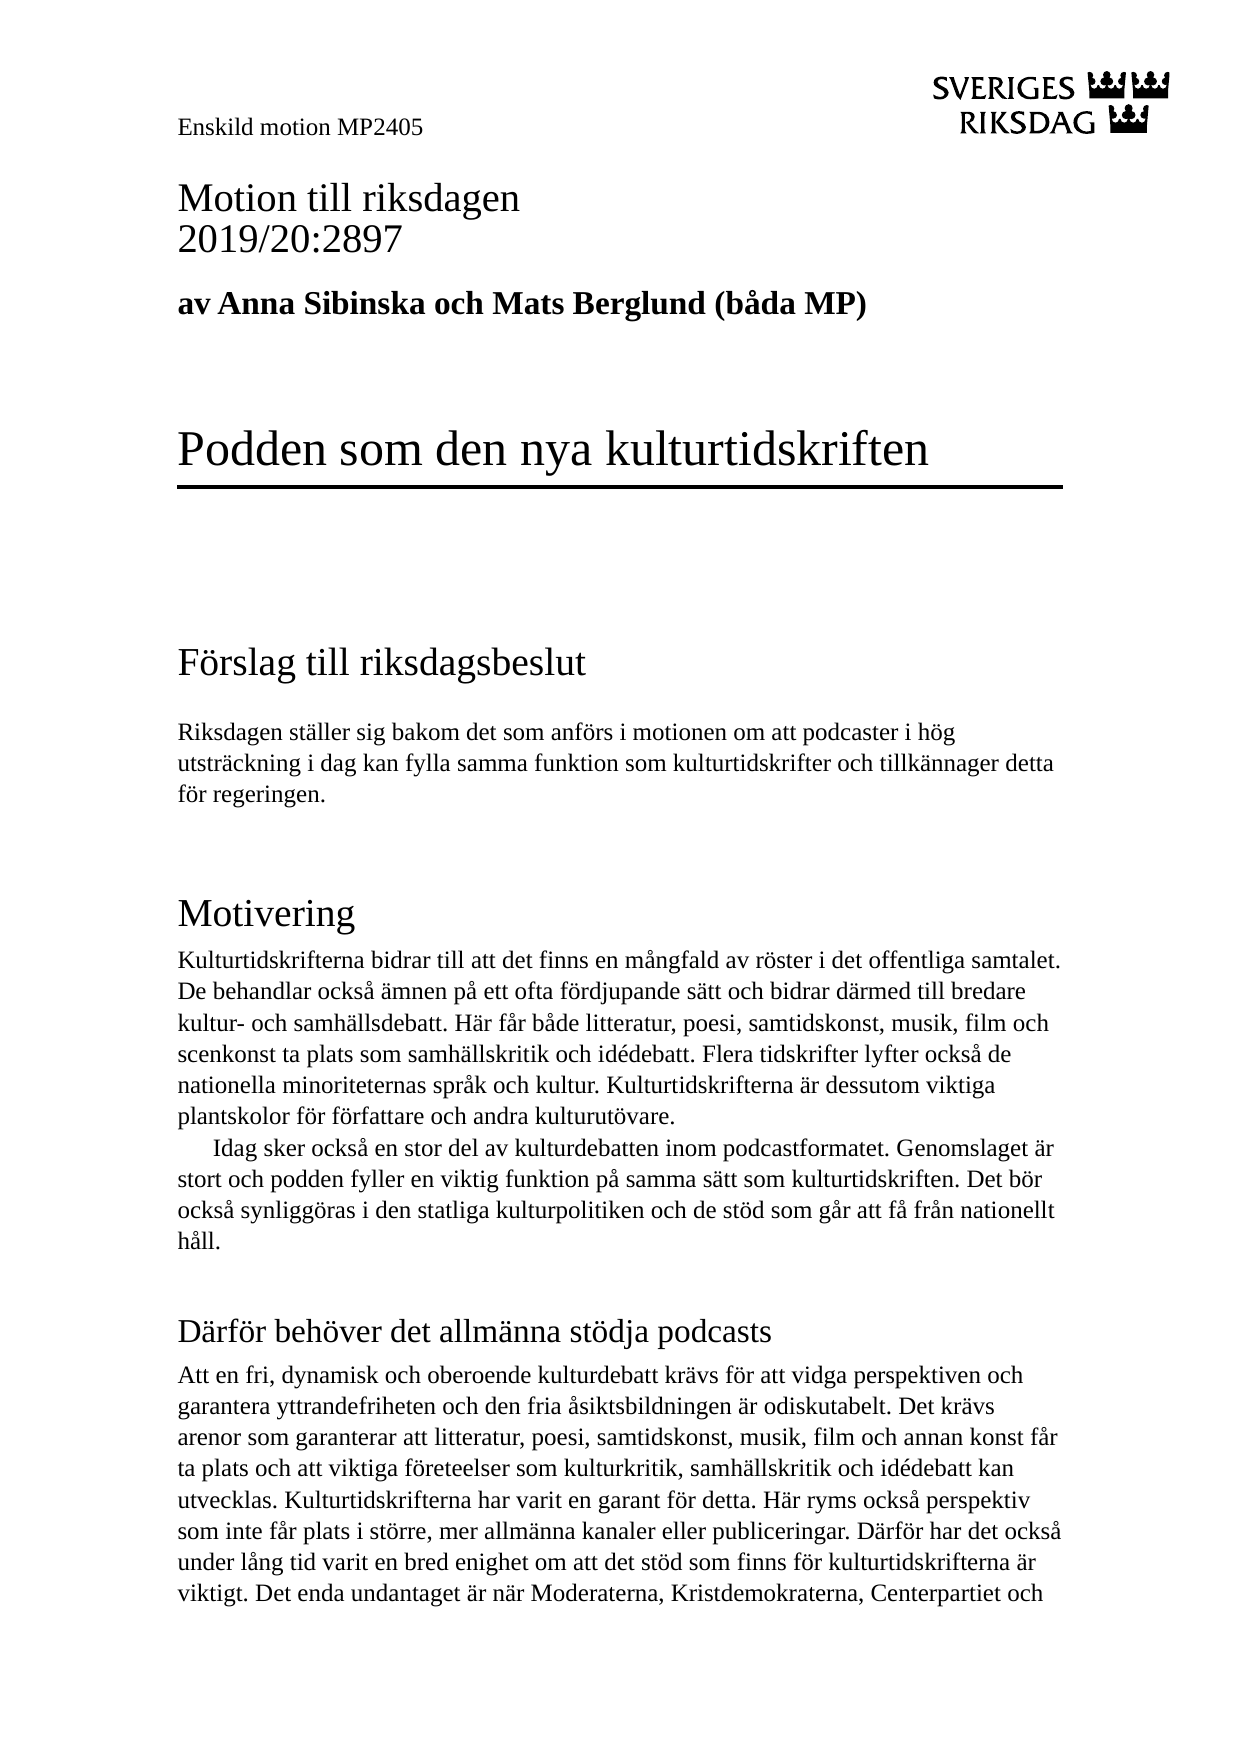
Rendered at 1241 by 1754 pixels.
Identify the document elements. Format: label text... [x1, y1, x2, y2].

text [177, 1357, 1063, 1607]
text Idag sker också en stor del av kulturdebatten inom podcastformatet. Genomslaget är stort och podden fyller en viktig funktion på samma sätt som kulturtidskriften. Det bör också synliggöras i den statliga kulturpolitiken och de stöd som går att få från nationellt håll. [177, 1130, 1063, 1255]
text Kulturtidskrifterna bidrar till att det finns en mångfald av röster i det offentliga samtalet. De behandlar också ämnen på ett ofta fördjupande sätt och bidrar därmed till bredare kultur- och samhällsdebatt. Här får både litteratur, poesi, samtidskonst, musik, film och scenkonst ta plats som samhällskritik och idédebatt. Flera tidskrifter lyfter också de nationella minoriteternas språk och kultur. Kulturtidskrifterna är dessutom viktiga plantskolor för författare och andra kulturutövare. [177, 943, 1063, 1130]
subtitle Därför behöver det allmänna stödja podcasts [177, 1318, 1063, 1349]
